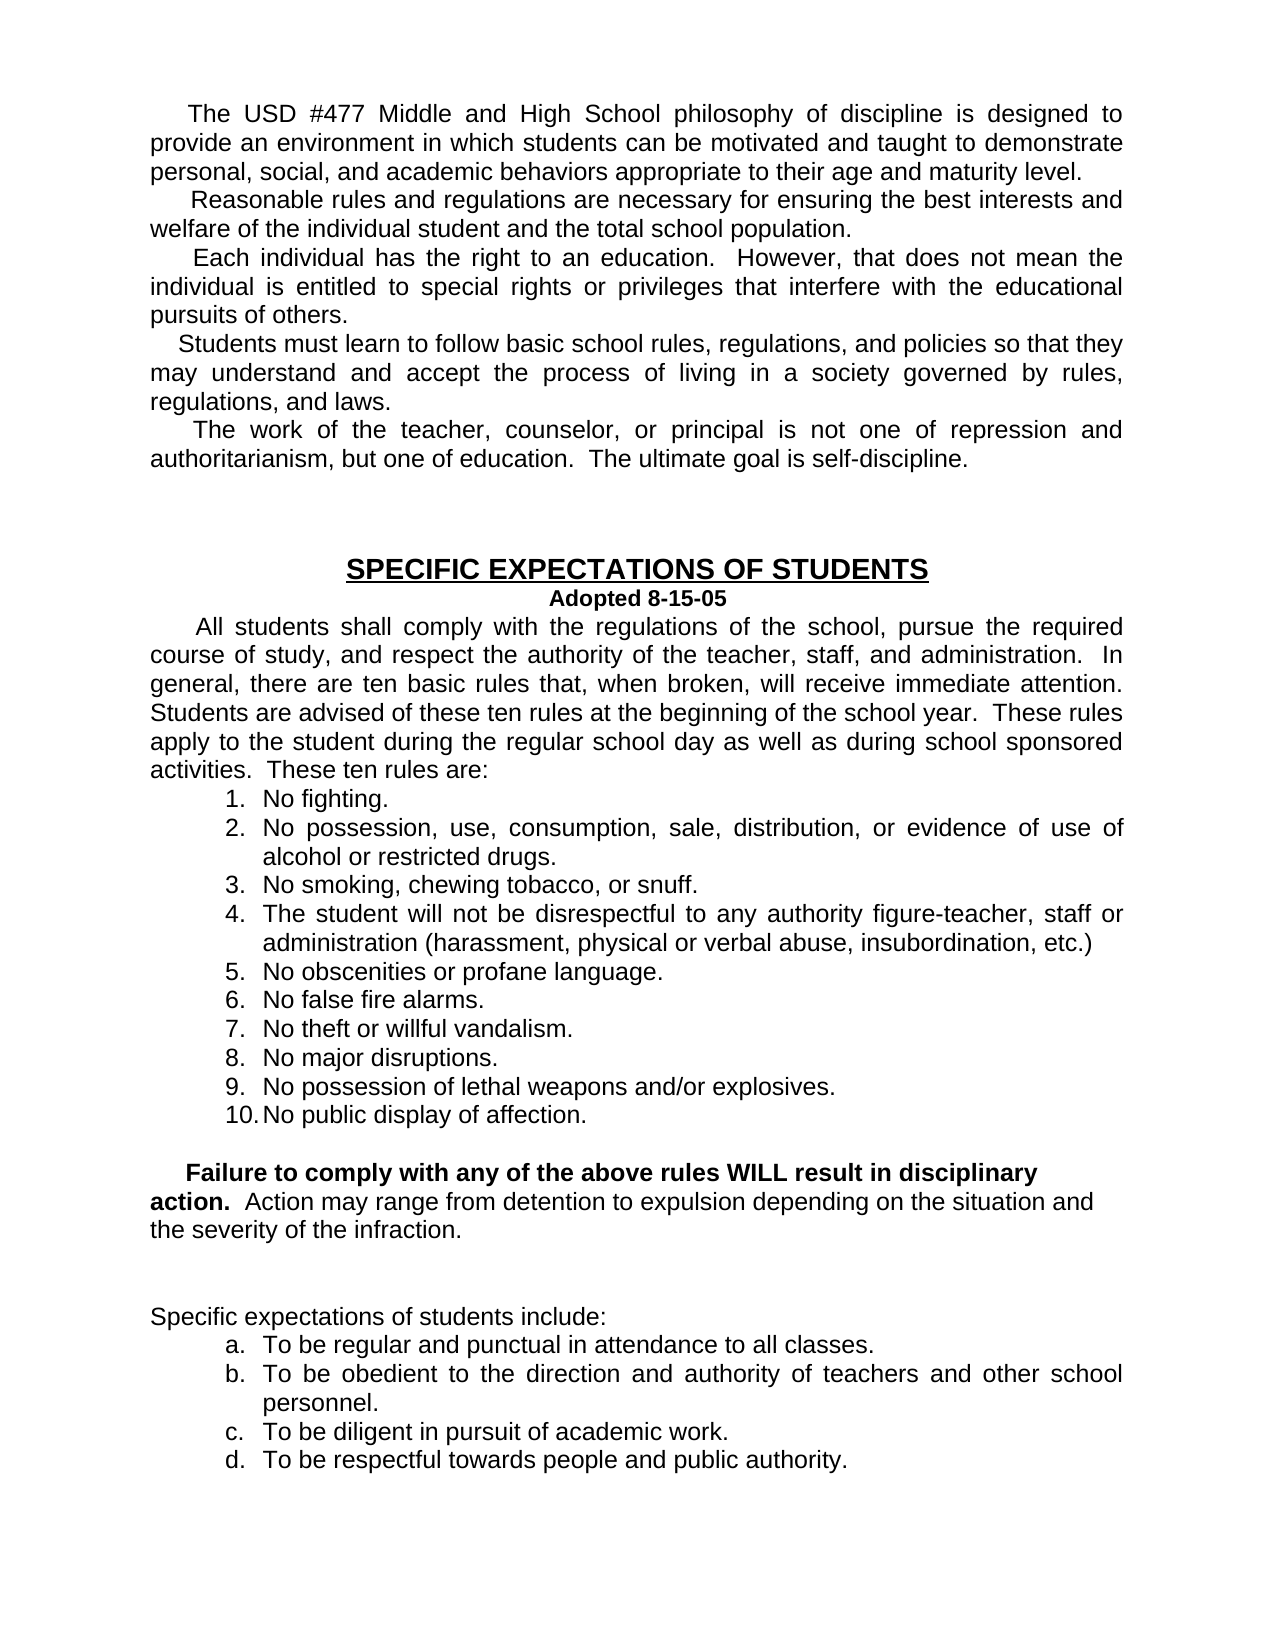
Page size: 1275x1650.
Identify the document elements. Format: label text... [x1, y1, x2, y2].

list No false fire alarms. [225, 985, 1125, 1014]
list No major disruptions. [225, 1043, 1125, 1072]
list No possession of lethal weapons and/or explosives. [225, 1072, 1125, 1100]
list No public display of affection. [225, 1100, 1125, 1129]
text Students must learn to follow basic school rules, regulations, and policies so that they may understand and accept the process of living in a society governed by rules, regulations, and laws. [150, 329, 1125, 415]
list No smoking, chewing tobacco, or snuff. [225, 870, 1125, 899]
list To be respectful towards people and public authority. [225, 1445, 1125, 1474]
list No fighting. [225, 784, 1125, 813]
text All students shall comply with the regulations of the school, pursue the required course of study, and respect the authority of the teacher, staff, and administration. In general, there are ten basic rules that, when broken, will receive immediate attention. Students are advised of these ten rules at the beginning of the school year. These rules apply to the student during the regular school day as well as during school sponsored activities. These ten rules are: [150, 612, 1125, 784]
text The USD #477 Middle and High School philosophy of discipline is designed to provide an environment in which students can be motivated and taught to demonstrate personal, social, and academic behaviors appropriate to their age and maturity level. [150, 99, 1125, 185]
text Failure to comply with any of the above rules WILL result in disciplinary action. Action may range from detention to expulsion depending on the situation and the severity of the infraction. [150, 1158, 1125, 1244]
list No theft or willful vandalism. [225, 1014, 1125, 1043]
text Specific expectations of students include: [150, 1302, 1125, 1330]
text SPECIFIC EXPECTATIONS OF STUDENTS [150, 548, 1125, 585]
text Each individual has the right to an education. However, that does not mean the individual is entitled to special rights or privileges that interfere with the educational pursuits of others. [150, 243, 1125, 329]
list No possession, use, consumption, sale, distribution, or evidence of use of alcohol or restricted drugs. [225, 813, 1125, 870]
text Adopted 8-15-05 [150, 585, 1125, 612]
list To be diligent in pursuit of academic work. [225, 1417, 1125, 1445]
list To be obedient to the direction and authority of teachers and other school personnel. [225, 1359, 1125, 1417]
list The student will not be disrespectful to any authority figure-teacher, staff or administration (harassment, physical or verbal abuse, insubordination, etc.) [225, 899, 1125, 957]
list To be regular and punctual in attendance to all classes. [225, 1330, 1125, 1359]
text The work of the teacher, counselor, or principal is not one of repression and authoritarianism, but one of education. The ultimate goal is self-discipline. [150, 415, 1125, 473]
text Reasonable rules and regulations are necessary for ensuring the best interests and welfare of the individual student and the total school population. [150, 185, 1125, 243]
list No obscenities or profane language. [225, 957, 1125, 985]
